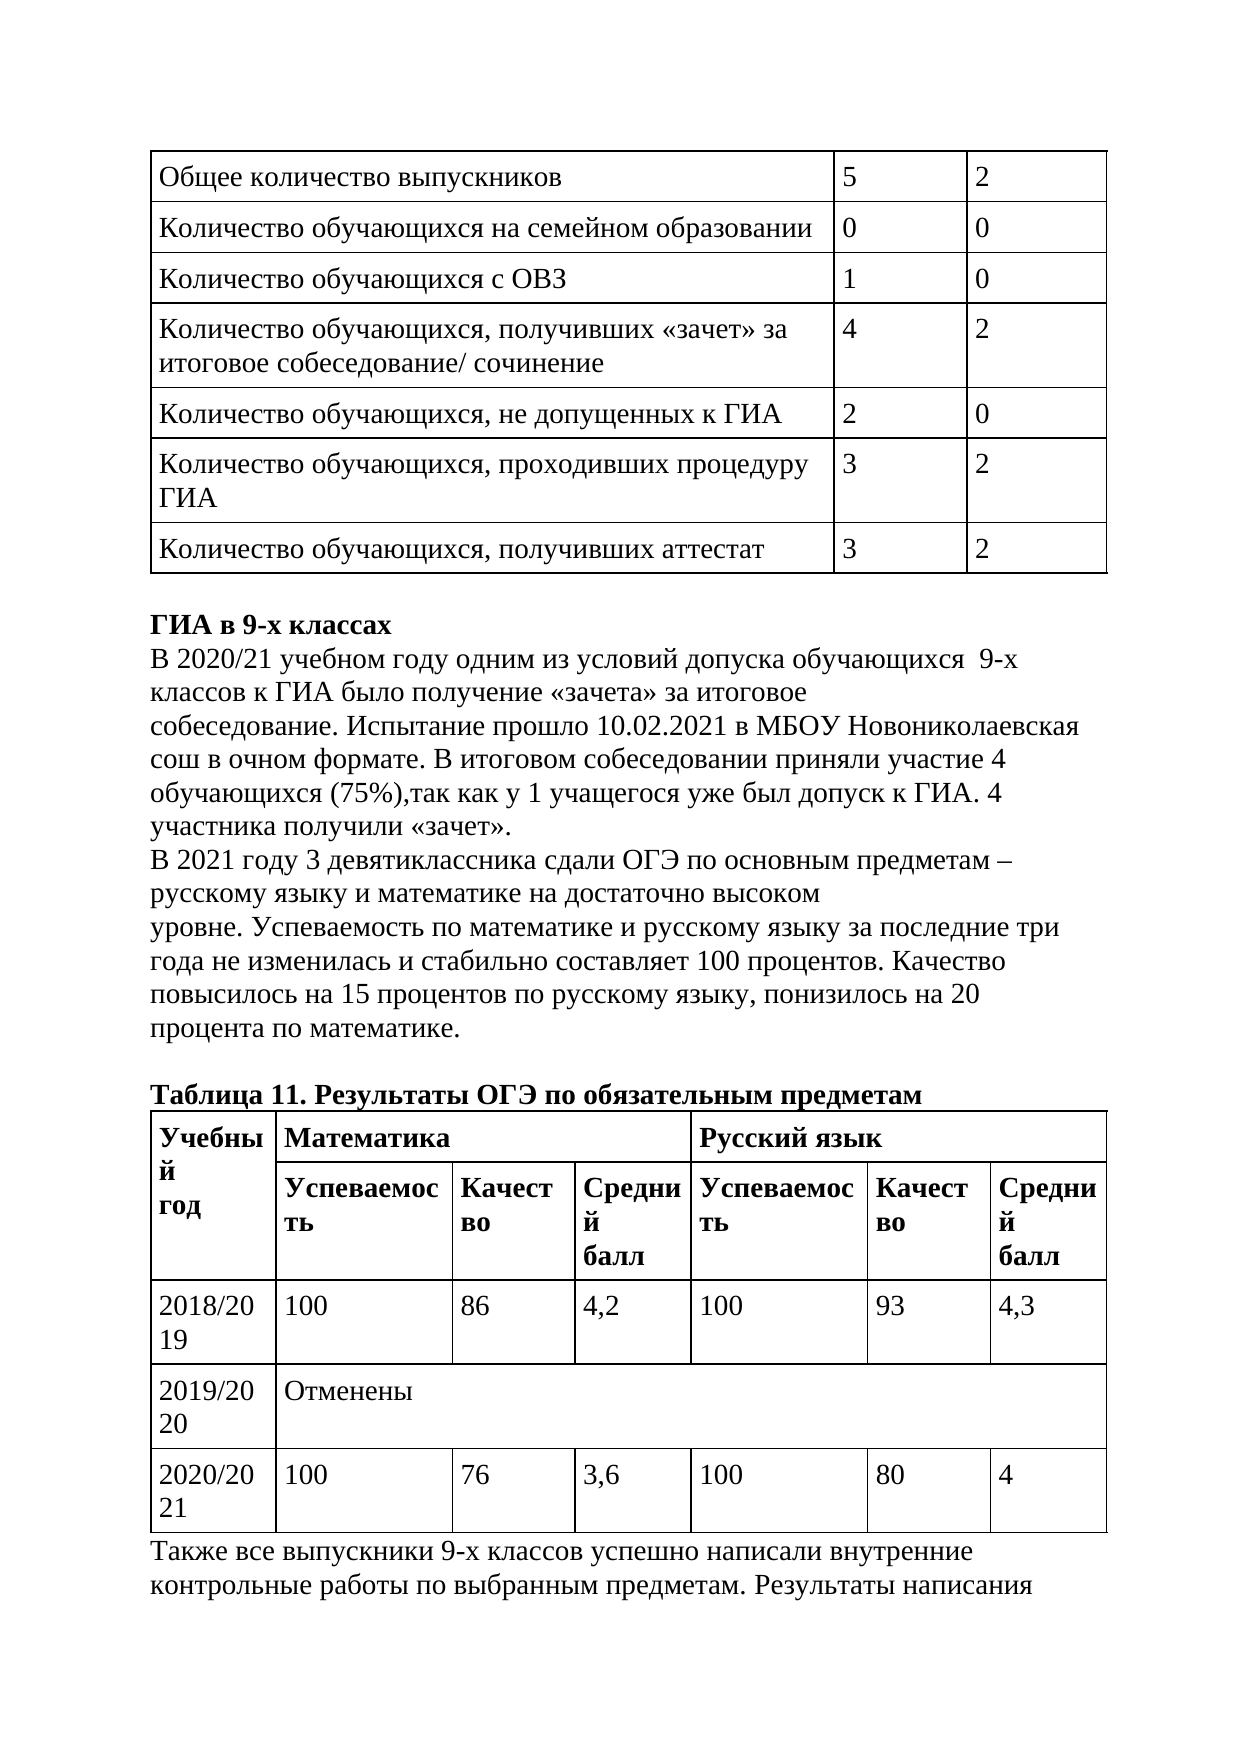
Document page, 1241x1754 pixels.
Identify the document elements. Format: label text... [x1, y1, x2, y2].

text В 2021 году 3 девятиклассника сдали ОГЭ по основным предметам – русскому языку и математике на достаточно высоком уровне. Успеваемость по математике и русскому языку за последние три года не изменилась и стабильно составляет 100 процентов. Качество повысилось на 15 процентов по русскому языку, понизилось на 20 процента по математике. [150, 842, 1090, 1043]
table_cell 0 [968, 202, 1106, 251]
table_cell 2018/2019 [152, 1281, 275, 1363]
table_cell 4,2 [576, 1281, 690, 1363]
table_cell 5 [835, 152, 966, 201]
table_cell 3,6 [576, 1449, 690, 1532]
table_cell Успеваемость [692, 1163, 867, 1279]
table_header Учебный год [152, 1112, 275, 1279]
table_cell 4 [991, 1449, 1106, 1532]
table_cell 0 [968, 253, 1106, 302]
table_cell 3 [835, 439, 966, 521]
table_cell 80 [868, 1449, 990, 1532]
table_cell 4 [835, 304, 966, 386]
table_cell 3 [835, 523, 966, 572]
table_cell 2019/2020 [152, 1365, 275, 1447]
table_cell 93 [868, 1281, 990, 1363]
table_cell 2 [968, 304, 1106, 386]
table_cell 2 [968, 523, 1106, 572]
table_cell Качество [453, 1163, 574, 1279]
table_cell 4,3 [991, 1281, 1106, 1363]
table_cell Средний балл [991, 1163, 1106, 1279]
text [150, 1533, 1090, 1600]
table_cell 2 [835, 388, 966, 437]
table_cell Количество обучающихся, получивших «зачет» за итоговое собеседование/ сочинение [152, 304, 833, 386]
table_cell Количество обучающихся с ОВЗ [152, 253, 833, 302]
table_cell 0 [835, 202, 966, 251]
table_cell Средний балл [576, 1163, 690, 1279]
table_cell 86 [453, 1281, 574, 1363]
text ГИА в 9-х классах [150, 607, 1090, 641]
table_cell Количество обучающихся, не допущенных к ГИА [152, 388, 833, 437]
text В 2020/21 учебном году одним из условий допуска обучающихся 9-х классов к ГИА было получение «зачета» за итоговое собеседование. Испытание прошло 10.02.2021 в МБОУ Новониколаевская сош в очном формате. В итоговом собеседовании приняли участие 4 обучающихся (75%),так как у 1 учащегося уже был допуск к ГИА. 4 участника получили «зачет». [150, 641, 1090, 842]
table_cell 2 [968, 152, 1106, 201]
table_cell 100 [692, 1449, 867, 1532]
table_cell 2 [968, 439, 1106, 521]
table_cell Количество обучающихся на семейном образовании [152, 202, 833, 251]
text Таблица 11. Результаты ОГЭ по обязательным предметам [150, 1077, 1090, 1110]
table_cell 100 [277, 1281, 452, 1363]
table_cell 1 [835, 253, 966, 302]
table_cell Количество обучающихся, получивших аттестат [152, 523, 833, 572]
table_cell 100 [277, 1449, 452, 1532]
table_cell Качество [868, 1163, 990, 1279]
table_header Русский язык [692, 1112, 1106, 1161]
table_cell 2020/2021 [152, 1449, 275, 1532]
table_cell Отменены [277, 1365, 1106, 1447]
table_cell Общее количество выпускников [152, 152, 833, 201]
table_cell 100 [692, 1281, 867, 1363]
table_cell Успеваемость [277, 1163, 452, 1279]
table_cell 76 [453, 1449, 574, 1532]
table_cell Количество обучающихся, проходивших процедуру ГИА [152, 439, 833, 521]
table_header Математика [277, 1112, 690, 1161]
table_cell 0 [968, 388, 1106, 437]
